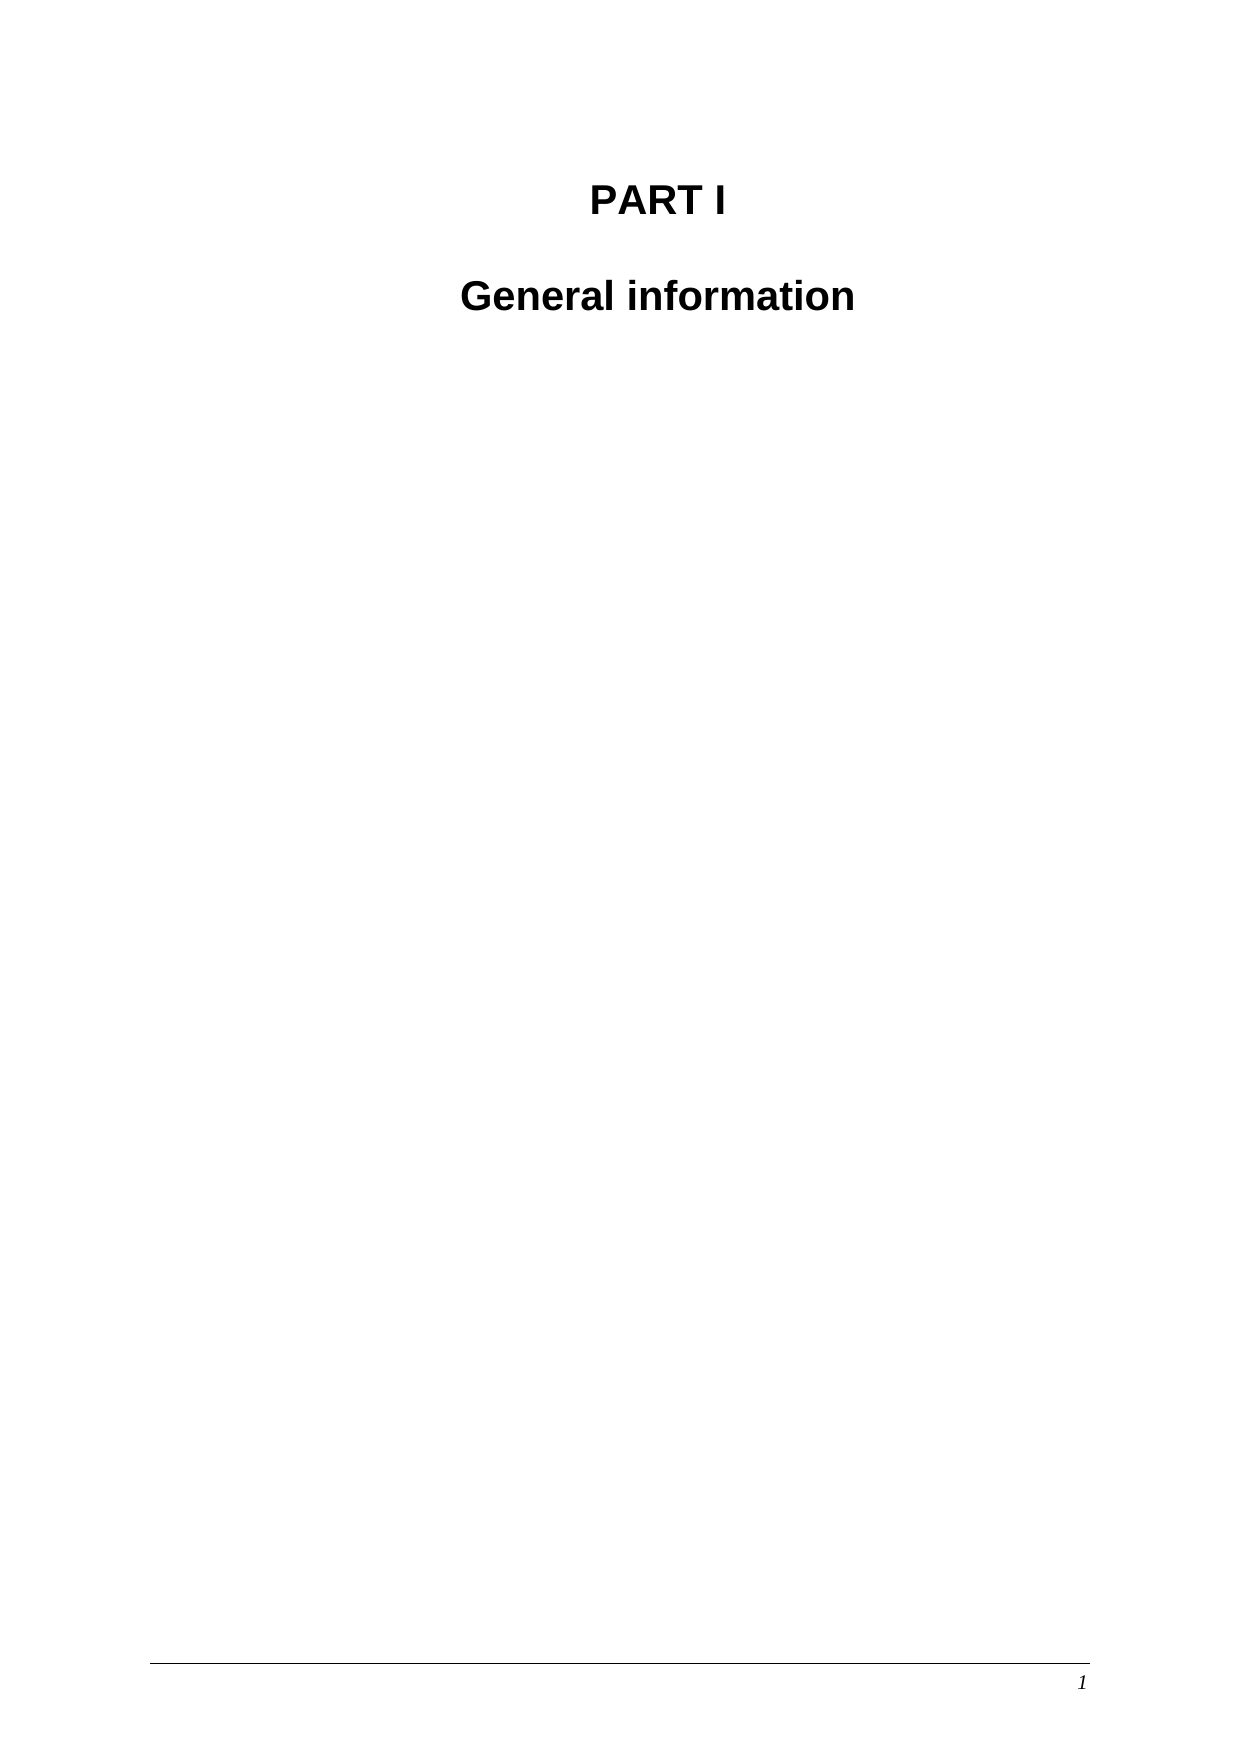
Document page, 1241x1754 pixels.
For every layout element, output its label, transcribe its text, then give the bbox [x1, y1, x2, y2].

title PART I General information [225, 175, 1090, 319]
